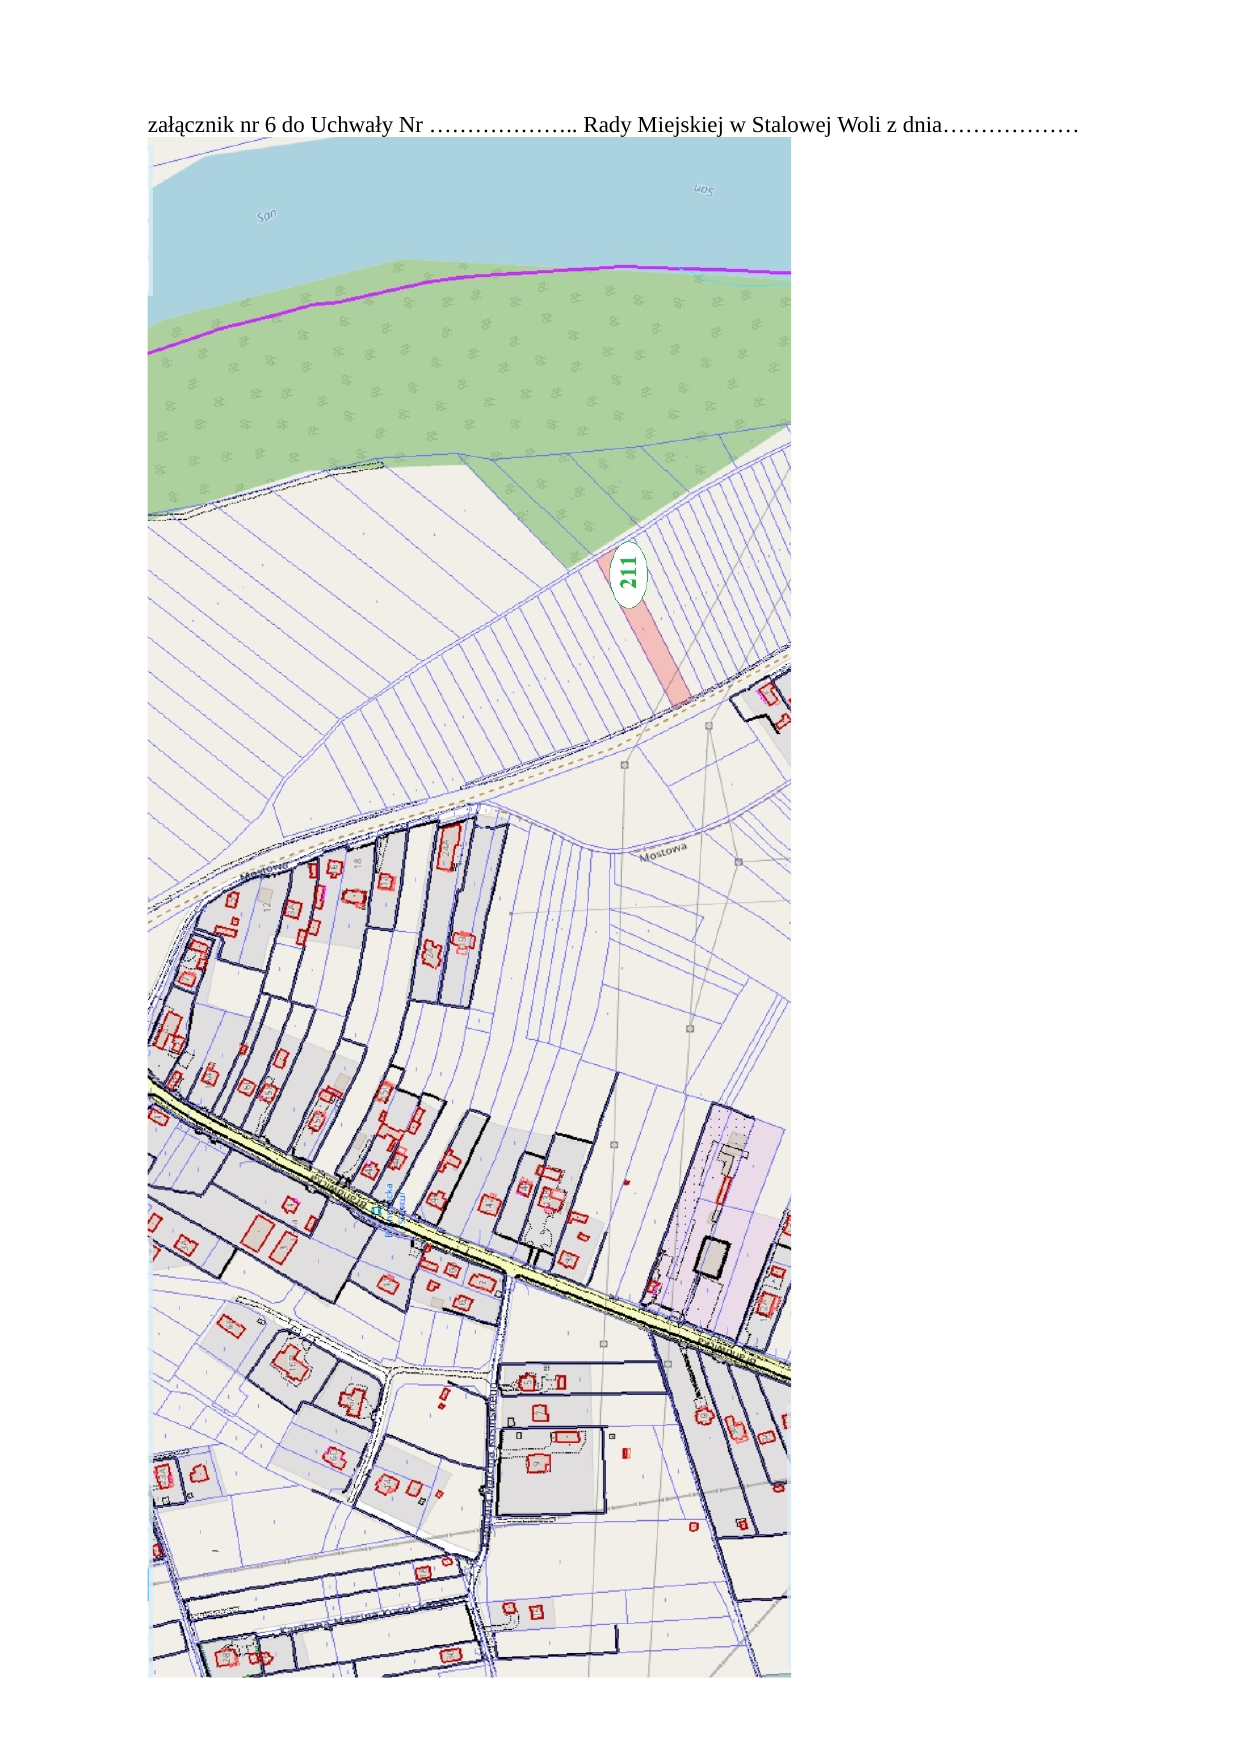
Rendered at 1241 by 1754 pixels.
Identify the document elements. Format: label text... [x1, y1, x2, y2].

text załącznik nr 6 do Uchwały Nr ……………….. Rady Miejskiej w Stalowej Woli z dnia……………… [148, 111, 1165, 138]
picture [147, 137, 792, 1678]
